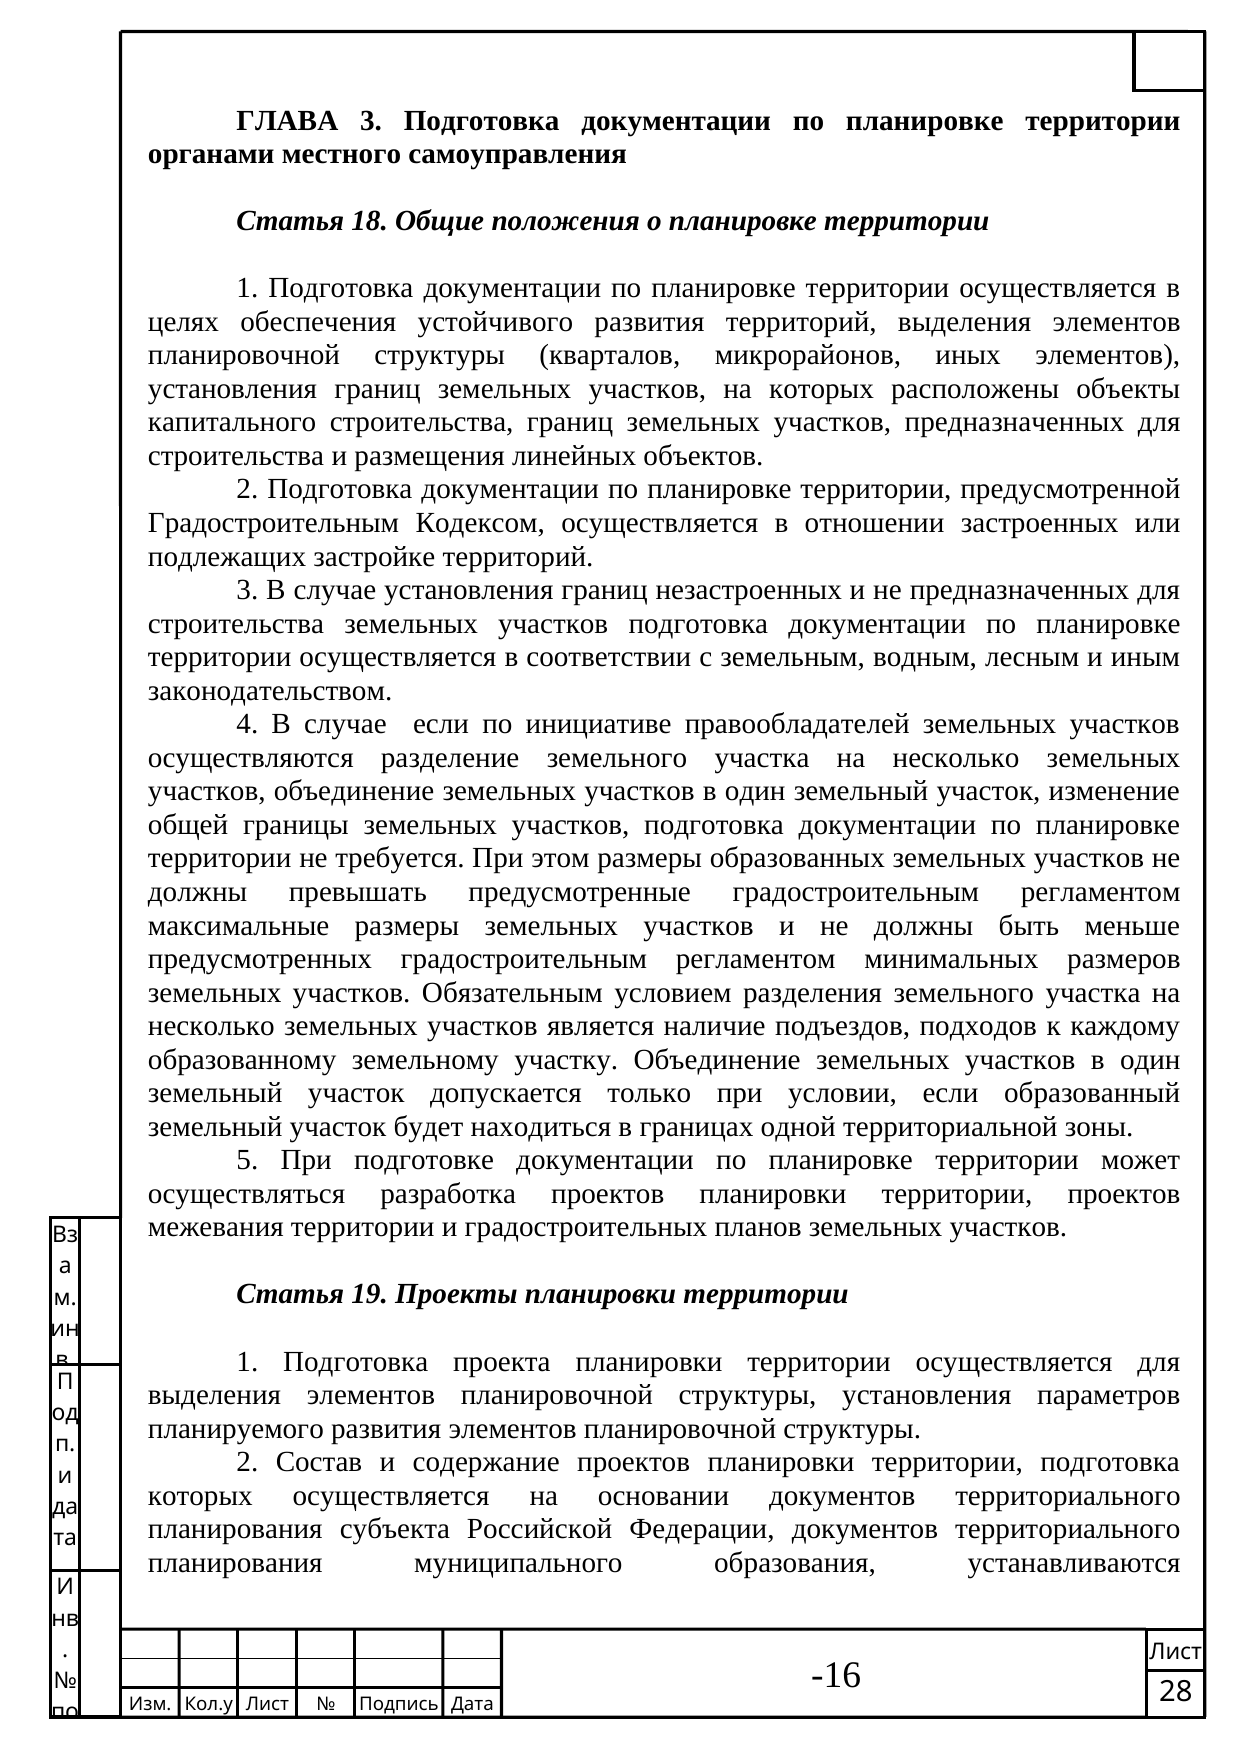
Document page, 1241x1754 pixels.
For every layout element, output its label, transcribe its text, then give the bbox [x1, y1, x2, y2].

text 3. В случае установления границ незастроенных и не предназначенных для строительства земельных участков подготовка документации по планировке территории осуществляется в соответствии с земельным, водным, лесным и иным законодательством. [148, 572, 1181, 706]
text Статья 18. Общие положения о планировке территории [148, 203, 1181, 237]
text 4. В случае если по инициативе правообладателей земельных участков осуществляются разделение земельного участка на несколько земельных участков, объединение земельных участков в один земельный участок, изменение общей границы земельных участков, подготовка документации по планировке территории не требуется. При этом размеры образованных земельных участков не должны превышать предусмотренные градостроительным регламентом максимальные размеры земельных участков и не должны быть меньше предусмотренных градостроительным регламентом минимальных размеров земельных участков. Обязательным условием разделения земельного участка на несколько земельных участков является наличие подъездов, подходов к каждому образованному земельному участку. Объединение земельных участков в один земельный участок допускается только при условии, если образованный земельный участок будет находиться в границах одной территориальной зоны. [148, 706, 1181, 1142]
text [148, 1444, 1181, 1578]
text 1. Подготовка документации по планировке территории осуществляется в целях обеспечения устойчивого развития территорий, выделения элементов планировочной структуры (кварталов, микрорайонов, иных элементов), установления границ земельных участков, на которых расположены объекты капитального строительства, границ земельных участков, предназначенных для строительства и размещения линейных объектов. [148, 270, 1181, 472]
text Статья 19. Проекты планировки территории [148, 1277, 1181, 1310]
text 2. Подготовка документации по планировке территории, предусмотренной Градостроительным Кодексом, осуществляется в отношении застроенных или подлежащих застройке территорий. [148, 472, 1181, 572]
text ГЛАВА 3. Подготовка документации по планировке территории органами местного самоуправления [148, 103, 1181, 170]
text 1. Подготовка проекта планировки территории осуществляется для выделения элементов планировочной структуры, установления параметров планируемого развития элементов планировочной структуры. [148, 1344, 1181, 1444]
text 5. При подготовке документации по планировке территории может осуществляться разработка проектов планировки территории, проектов межевания территории и градостроительных планов земельных участков. [148, 1142, 1181, 1243]
